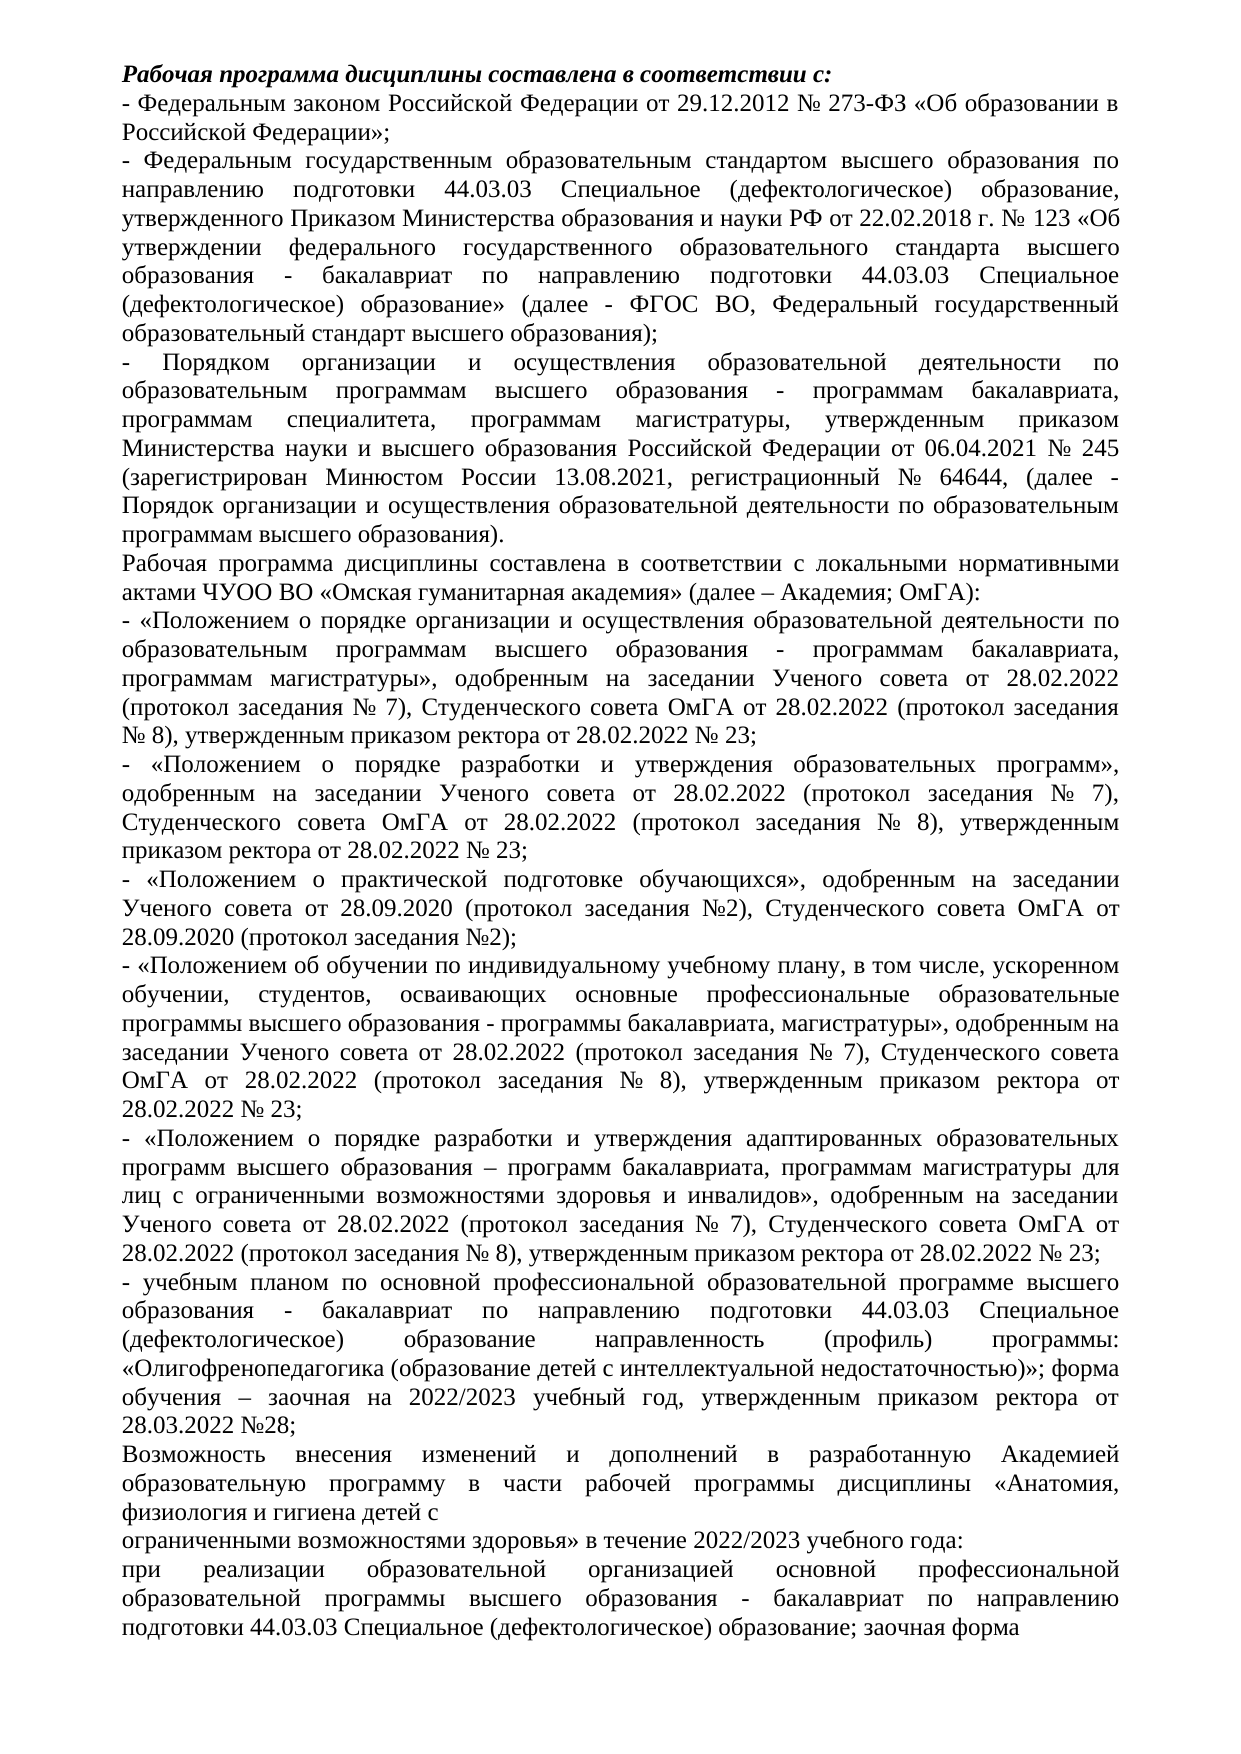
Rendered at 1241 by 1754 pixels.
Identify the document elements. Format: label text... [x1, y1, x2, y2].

table_cell - Федеральным законом Российской Федерации от 29.12.2012 № 273-ФЗ «Об образовании в Российской Федерации»; - Федеральным государственным образовательным стандартом высшего образования по направлению подготовки 44.03.03 Специальное (дефектологическое) образование, утвержденного Приказом Министерства образования и науки РФ от 22.02.2018 г. № 123 «Об утверждении федерального государственного образовательного стандарта высшего образования - бакалавриат по направлению подготовки 44.03.03 Специальное (дефектологическое) образование» (далее - ФГОС ВО, Федеральный государственный образовательный стандарт высшего образования); - Порядком организации и осуществления образовательной деятельности по образовательным программам высшего образования - программам бакалавриата, программам специалитета, программам магистратуры, утвержденным приказом Министерства науки и высшего образования Российской Федерации от 06.04.2021 № 245 (зарегистрирован Минюстом России 13.08.2021, регистрационный № 64644, (далее - Порядок организации и осуществления образовательной деятельности по образовательным программам высшего образования). Рабочая программа дисциплины составлена в соответствии с локальными нормативными актами ЧУОО ВО «Омская гуманитарная академия» (далее – Академия; ОмГА): - «Положением о порядке организации и осуществления образовательной деятельности по образовательным программам высшего образования - программам бакалавриата, программам магистратуры», одобренным на заседании Ученого совета от 28.02.2022 (протокол заседания № 7), Студенческого совета ОмГА от 28.02.2022 (протокол заседания № 8), утвержденным приказом ректора от 28.02.2022 № 23; - «Положением о порядке разработки и утверждения образовательных программ», одобренным на заседании Ученого совета от 28.02.2022 (протокол заседания № 7), Студенческого совета ОмГА от 28.02.2022 (протокол заседания № 8), утвержденным приказом ректора от 28.02.2022 № 23; - «Положением о практической подготовке обучающихся», одобренным на заседании Ученого совета от 28.09.2020 (протокол заседания №2), Студенческого совета ОмГА от 28.09.2020 (протокол заседания №2); - «Положением об обучении по индивидуальному учебному плану, в том числе, ускоренном обучении, студентов, осваивающих основные профессиональные образовательные программы высшего образования - программы бакалавриата, магистратуры», одобренным на заседании Ученого совета от 28.02.2022 (протокол заседания № 7), Студенческого совета ОмГА от 28.02.2022 (протокол заседания № 8), утвержденным приказом ректора от 28.02.2022 № 23; - «Положением о порядке разработки и утверждения адаптированных образовательных программ высшего образования – программ бакалавриата, программам магистратуры для лиц с ограниченными возможностями здоровья и инвалидов», одобренным на заседании Ученого совета от 28.02.2022 (протокол заседания № 7), Студенческого совета ОмГА от 28.02.2022 (протокол заседания № 8), утвержденным приказом ректора от 28.02.2022 № 23; - учебным планом по основной профессиональной образовательной программе высшего образования - бакалавриат по направлению подготовки 44.03.03 Специальное (дефектологическое) образование направленность (профиль) программы: «Олигофренопедагогика (образование детей с интеллектуальной недостаточностью)»; форма обучения – заочная на 2022/2023 учебный год, утвержденным приказом ректора от 28.03.2022 №28; Возможность внесения изменений и дополнений в разработанную Академией образовательную программу в части рабочей программы дисциплины «Анатомия, физиология и гигиена детей с ограниченными возможностями здоровья» в течение 2022/2023 учебного года: при реализации образовательной организацией основной профессиональной образовательной программы высшего образования - бакалавриат по направлению подготовки 44.03.03 Специальное (дефектологическое) образование; заочная форма [118, 88, 1124, 1662]
table_header Рабочая программа дисциплины составлена в соответствии с: [118, 59, 1124, 88]
